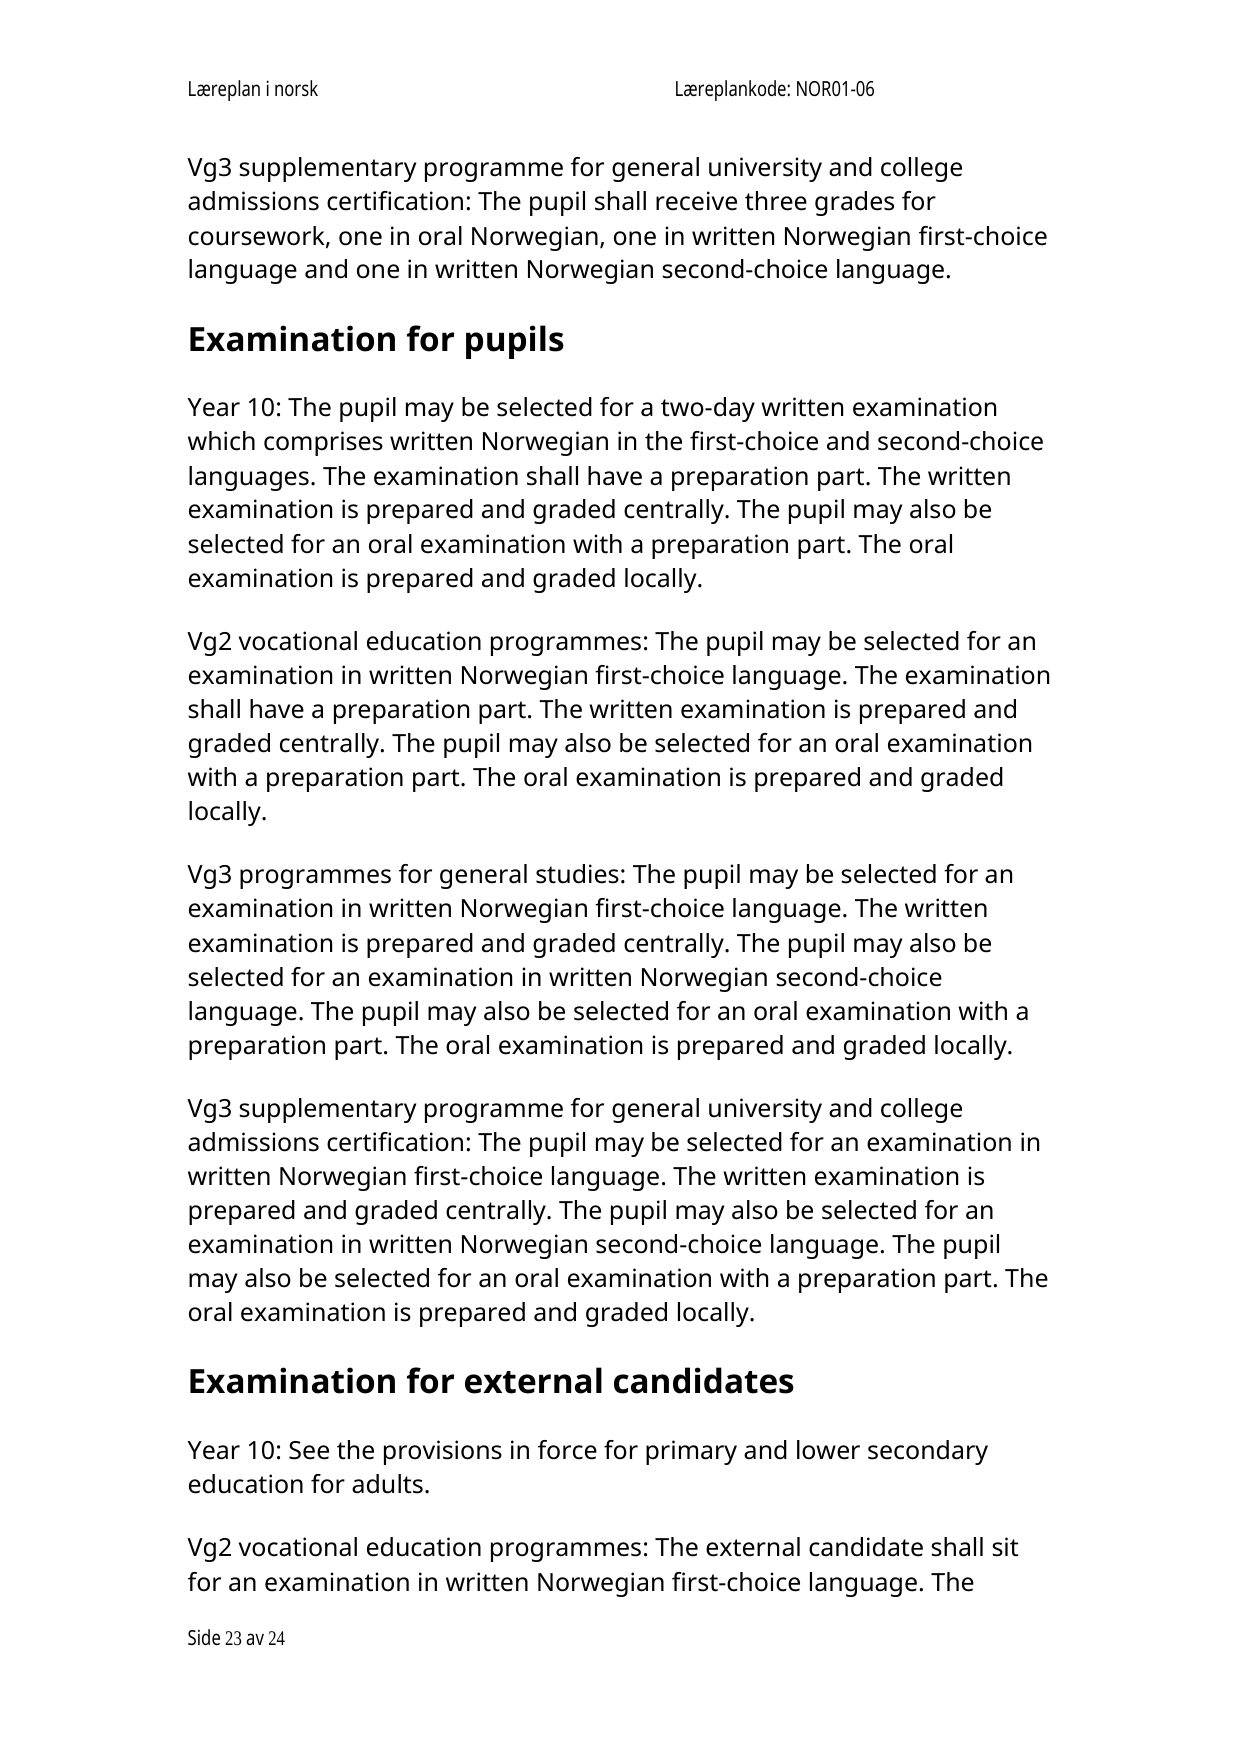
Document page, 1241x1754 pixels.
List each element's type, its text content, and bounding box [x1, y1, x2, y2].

text Vg3 supplementary programme for general university and college admissions certification: The pupil may be selected for an examination in written Norwegian first-choice language. The written examination is prepared and graded centrally. The pupil may also be selected for an examination in written Norwegian second-choice language. The pupil may also be selected for an oral examination with a preparation part. The oral examination is prepared and graded locally. [187, 1091, 1053, 1329]
text Year 10: See the provisions in force for primary and lower secondary education for adults. [187, 1433, 1053, 1501]
text Vg3 programmes for general studies: The pupil may be selected for an examination in written Norwegian first-choice language. The written examination is prepared and graded centrally. The pupil may also be selected for an examination in written Norwegian second-choice language. The pupil may also be selected for an oral examination with a preparation part. The oral examination is prepared and graded locally. [187, 857, 1053, 1061]
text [187, 1530, 1053, 1598]
text Vg3 supplementary programme for general university and college admissions certification: The pupil shall receive three grades for coursework, one in oral Norwegian, one in written Norwegian first-choice language and one in written Norwegian second-choice language. [187, 150, 1053, 286]
subtitle Examination for external candidates [187, 1358, 1053, 1404]
subtitle Examination for pupils [187, 315, 1053, 361]
text Year 10: The pupil may be selected for a two-day written examination which comprises written Norwegian in the first-choice and second-choice languages. The examination shall have a preparation part. The written examination is prepared and graded centrally. The pupil may also be selected for an oral examination with a preparation part. The oral examination is prepared and graded locally. [187, 390, 1053, 594]
text Vg2 vocational education programmes: The pupil may be selected for an examination in written Norwegian first-choice language. The examination shall have a preparation part. The written examination is prepared and graded centrally. The pupil may also be selected for an oral examination with a preparation part. The oral examination is prepared and graded locally. [187, 623, 1053, 828]
